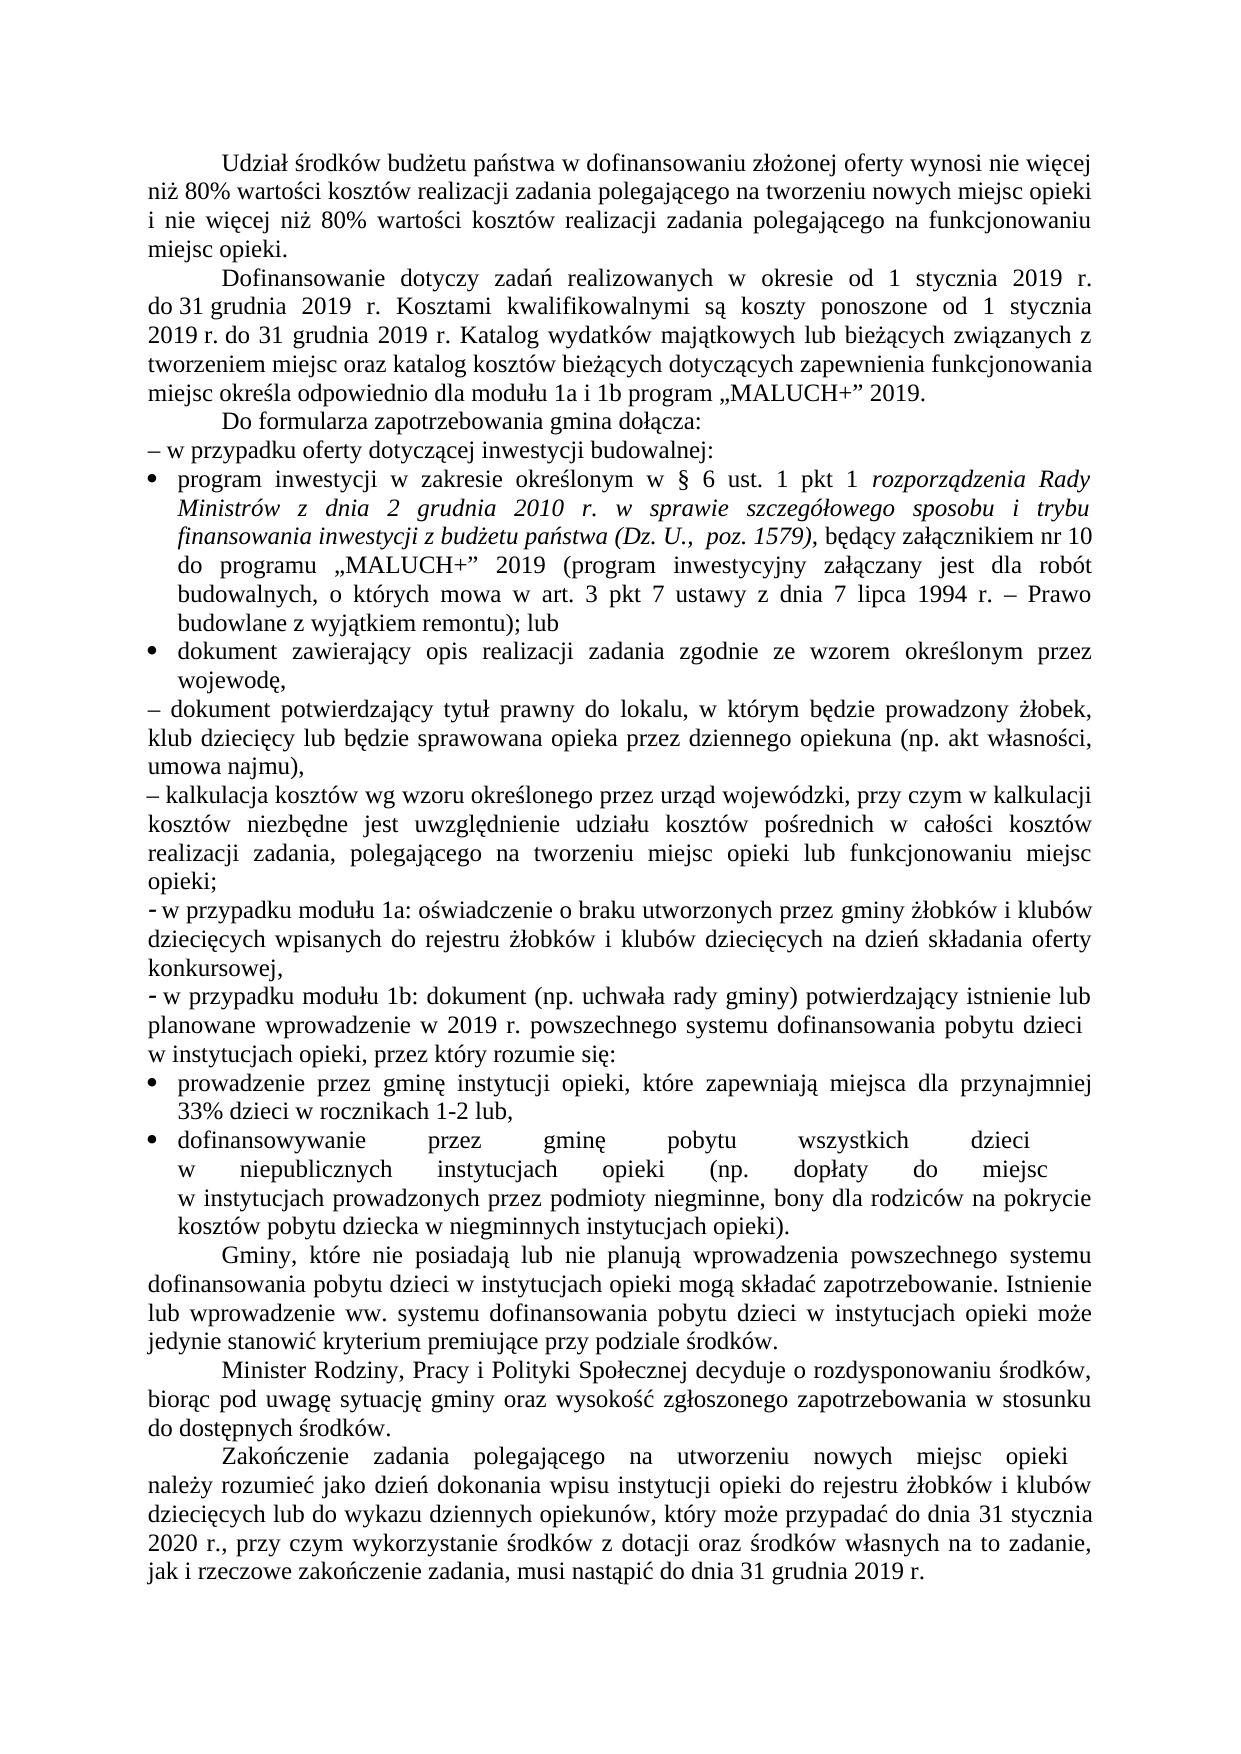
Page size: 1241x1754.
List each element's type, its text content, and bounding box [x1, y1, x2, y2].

text – dokument potwierdzający tytuł prawny do lokalu, w którym będzie prowadzony żłobek, klub dziecięcy lub będzie sprawowana opieka przez dziennego opiekuna (np. akt własności, umowa najmu), [148, 694, 1093, 780]
list Zakończenie zadania polegającego na utworzeniu nowych miejsc opieki należy rozumieć jako dzień dokonania wpisu instytucji opieki do rejestru żłobków i klubów dziecięcych lub do wykazu dziennych opiekunów, który może przypadać do dnia 31 stycznia 2020 r., przy czym wykorzystanie środków z dotacji oraz środków własnych na to zadanie, jak i rzeczowe zakończenie zadania, musi nastąpić do dnia 31 grudnia 2019 r. [148, 1441, 1093, 1585]
list program inwestycji w zakresie określonym w § 6 ust. 1 pkt 1 rozporządzenia Rady Ministrów z dnia 2 grudnia 2010 r. w sprawie szczegółowego sposobu i trybu finansowania inwestycji z budżetu państwa (Dz. U., poz. 1579), będący załącznikiem nr 10 do programu „MALUCH+” 2019 (program inwestycyjny załączany jest dla robót budowalnych, o których mowa w art. 3 pkt 7 ustawy z dnia 7 lipca 1994 r. – Prawo budowlane z wyjątkiem remontu); lub [148, 464, 1093, 636]
text Do formularza zapotrzebowania gmina dołącza: [148, 406, 1093, 435]
list – kalkulacja kosztów wg wzoru określonego przez urząd wojewódzki, przy czym w kalkulacji kosztów niezbędne jest uwzględnienie udziału kosztów pośrednich w całości kosztów realizacji zadania, polegającego na tworzeniu miejsc opieki lub funkcjonowaniu miejsc opieki; [146, 780, 1093, 895]
list w przypadku modułu 1b: dokument (np. uchwała rady gminy) potwierdzający istnienie lub planowane wprowadzenie w 2019 r. powszechnego systemu dofinansowania pobytu dzieci w instytucjach opieki, przez który rozumie się: [146, 981, 1093, 1068]
text Udział środków budżetu państwa w dofinansowaniu złożonej oferty wynosi nie więcej niż 80% wartości kosztów realizacji zadania polegającego na tworzeniu nowych miejsc opieki i nie więcej niż 80% wartości kosztów realizacji zadania polegającego na funkcjonowaniu miejsc opieki. [148, 148, 1093, 263]
list dofinansowywanie przez gminę pobytu wszystkich dzieci w niepublicznych instytucjach opieki (np. dopłaty do miejsc w instytucjach prowadzonych przez podmioty niegminne, bony dla rodziców na pokrycie kosztów pobytu dziecka w niegminnych instytucjach opieki). [148, 1125, 1093, 1240]
text – w przypadku oferty dotyczącej inwestycji budowalnej: [148, 435, 1093, 464]
list dokument zawierający opis realizacji zadania zgodnie ze wzorem określonym przez wojewodę, [148, 636, 1093, 694]
text Dofinansowanie dotyczy zadań realizowanych w okresie od 1 stycznia 2019 r. do 31 grudnia 2019 r. Kosztami kwalifikowalnymi są koszty ponoszone od 1 stycznia 2019 r. do 31 grudnia 2019 r. Katalog wydatków majątkowych lub bieżących związanych z tworzeniem miejsc oraz katalog kosztów bieżących dotyczących zapewnienia funkcjonowania miejsc określa odpowiednio dla modułu 1a i 1b program „MALUCH+” 2019. [148, 263, 1093, 406]
list w przypadku modułu 1a: oświadczenie o braku utworzonych przez gminy żłobków i klubów dziecięcych wpisanych do rejestru żłobków i klubów dziecięcych na dzień składania oferty konkursowej, [146, 895, 1093, 981]
list Minister Rodziny, Pracy i Polityki Społecznej decyduje o rozdysponowaniu środków, biorąc pod uwagę sytuację gminy oraz wysokość zgłoszonego zapotrzebowania w stosunku do dostępnych środków. [148, 1355, 1093, 1441]
list Gminy, które nie posiadają lub nie planują wprowadzenia powszechnego systemu dofinansowania pobytu dzieci w instytucjach opieki mogą składać zapotrzebowanie. Istnienie lub wprowadzenie ww. systemu dofinansowania pobytu dzieci w instytucjach opieki może jedynie stanowić kryterium premiujące przy podziale środków. [148, 1240, 1093, 1355]
list prowadzenie przez gminę instytucji opieki, które zapewniają miejsca dla przynajmniej 33% dzieci w rocznikach 1-2 lub, [148, 1068, 1093, 1125]
